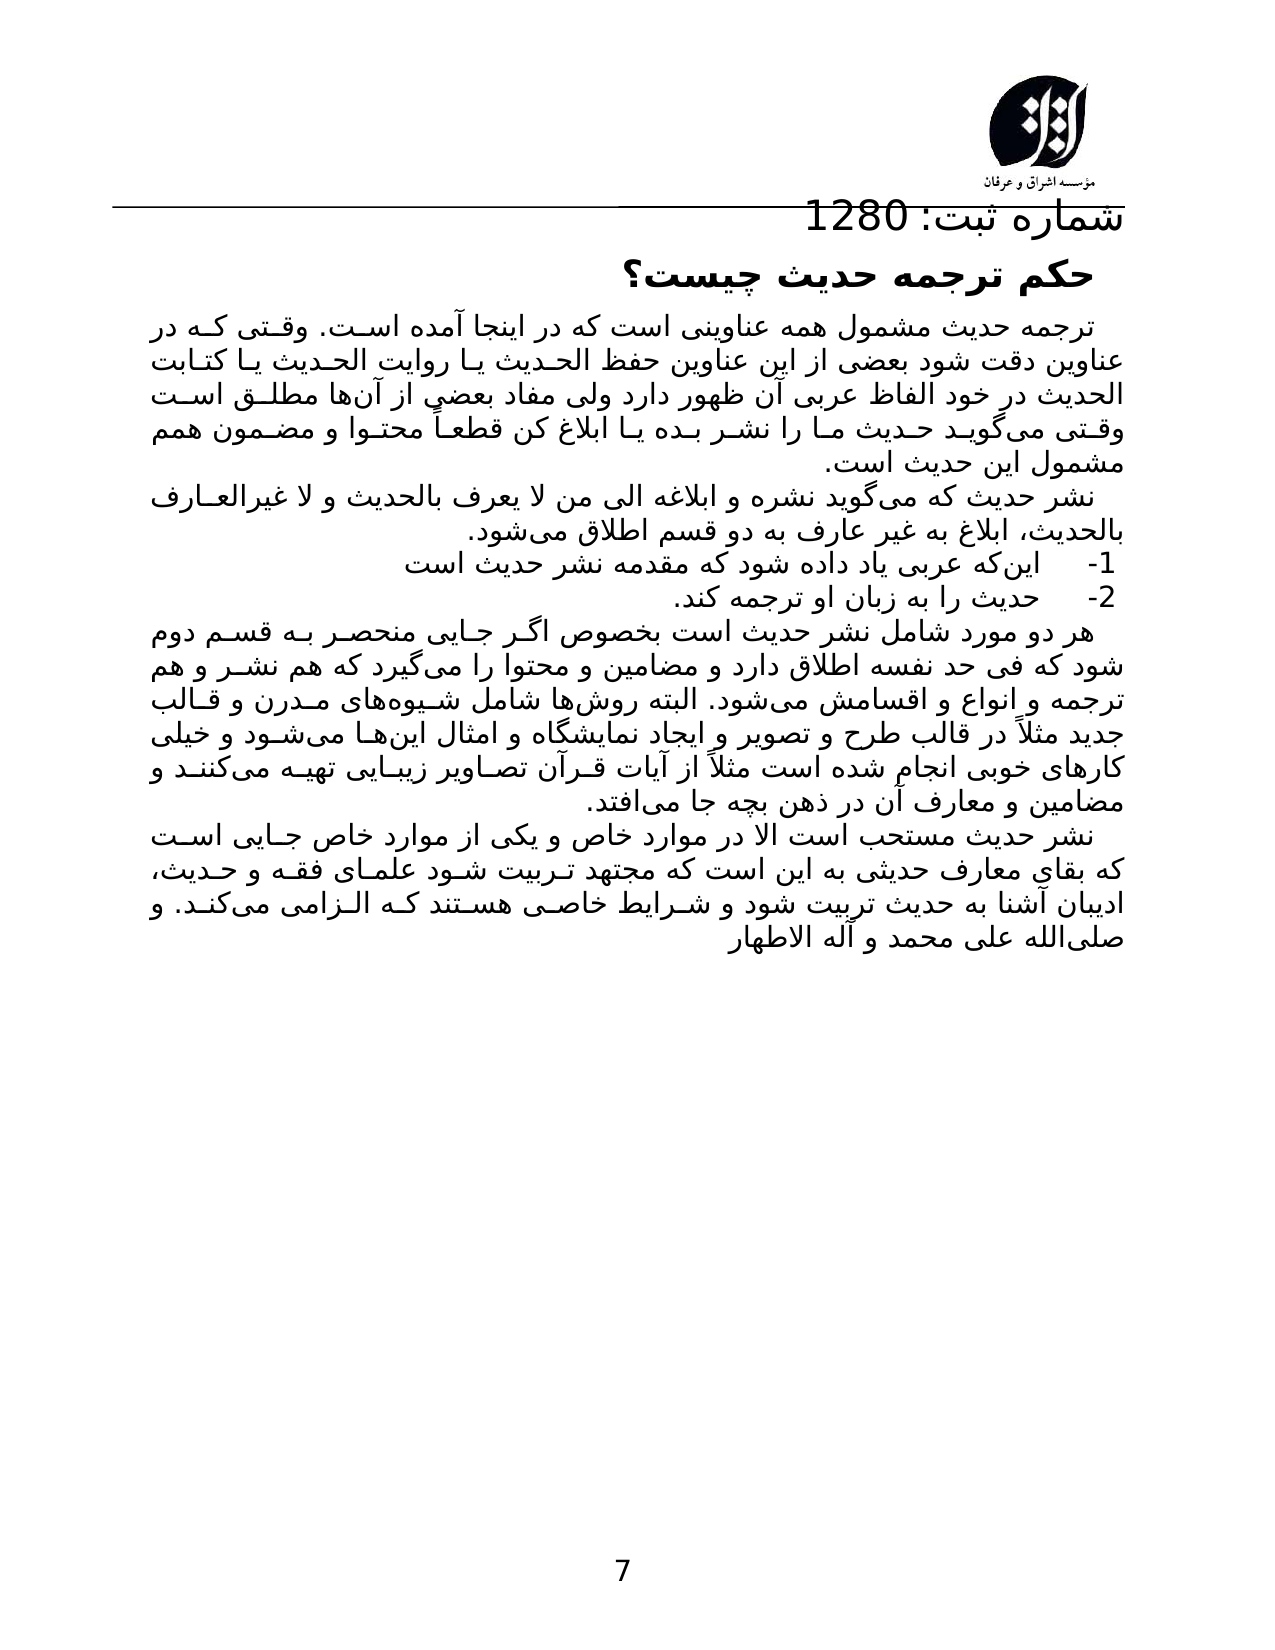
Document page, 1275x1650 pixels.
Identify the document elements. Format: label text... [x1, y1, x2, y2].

picture [980, 75, 1096, 192]
subtitle حکم ترجمه حدیث چیست؟ [150, 253, 1125, 297]
text نشر حدیث که می‌گوید نشره و ابلاغه الی من لا یعرف بالحدیث و لا غیرالعارف بالحدیث، ابلاغ به غیر عارف به دو قسم اطلاق می‌شود. [150, 479, 1125, 547]
text نشر حدیث مستحب است الا در موارد خاص و یکی از موارد خاص جایی است که بقای معارف حدیثی به این است که مجتهد تربیت شود علمای فقه و حدیث، ادیبان آشنا به حدیث تربیت شود و شرایط خاصی هستند که الزامی می‌کند. و صلی‌الله علی محمد و آله الاطهار [150, 818, 1125, 954]
list این‌که عربی یاد داده شود که مقدمه نشر حدیث است [150, 547, 1087, 581]
text هر دو مورد شامل نشر حدیث است بخصوص اگر جایی منحصر به قسم دوم شود که فی حد نفسه اطلاق دارد و مضامین و محتوا را می‌گیرد که هم نشر و هم ترجمه و انواع و اقسامش می‌شود. البته روش‌ها شامل شیوه‌های مدرن و قالب جدید مثلاً در قالب طرح و تصویر و ایجاد نمایشگاه و امثال این‌ها می‌شود و خیلی کارهای خوبی انجام شده است مثلاً از آیات قرآن تصاویر زیبایی تهیه می‌کنند و مضامین و معارف آن در ذهن بچه جا می‌افتد. [150, 615, 1125, 818]
list حدیث را به زبان او ترجمه کند. [150, 581, 1087, 615]
text ترجمه حدیث مشمول همه عناوینی است که در اینجا آمده است. وقتی که در عناوین دقت شود بعضی از این عناوین حفظ الحدیث یا روایت الحدیث یا کتابت الحدیث در خود الفاظ عربی آن ظهور دارد ولی مفاد بعضی از آن‌ها مطلق است وقتی می‌گوید حدیث ما را نشر بده یا ابلاغ کن قطعاً محتوا و مضمون همم مشمول این حدیث است. [150, 309, 1125, 479]
